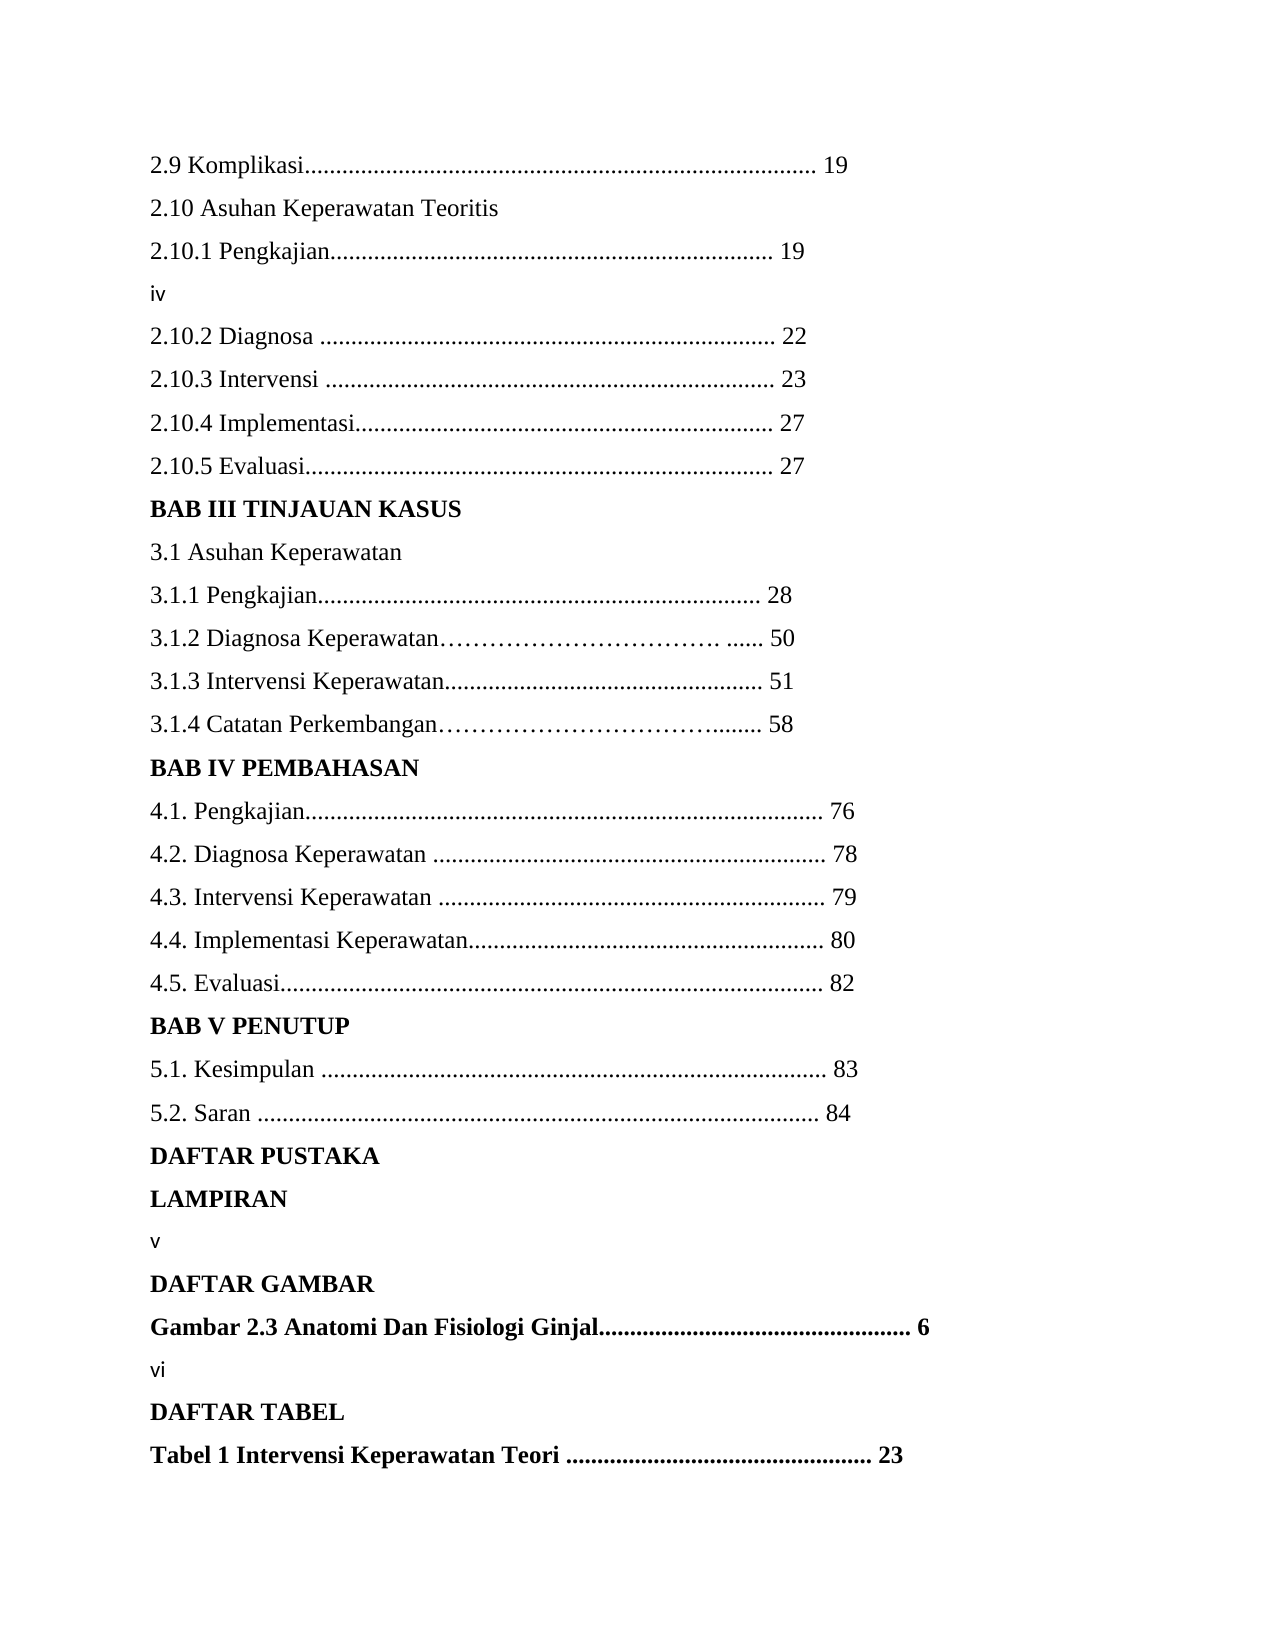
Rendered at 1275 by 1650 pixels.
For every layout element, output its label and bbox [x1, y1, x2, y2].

text [150, 150, 1125, 1469]
